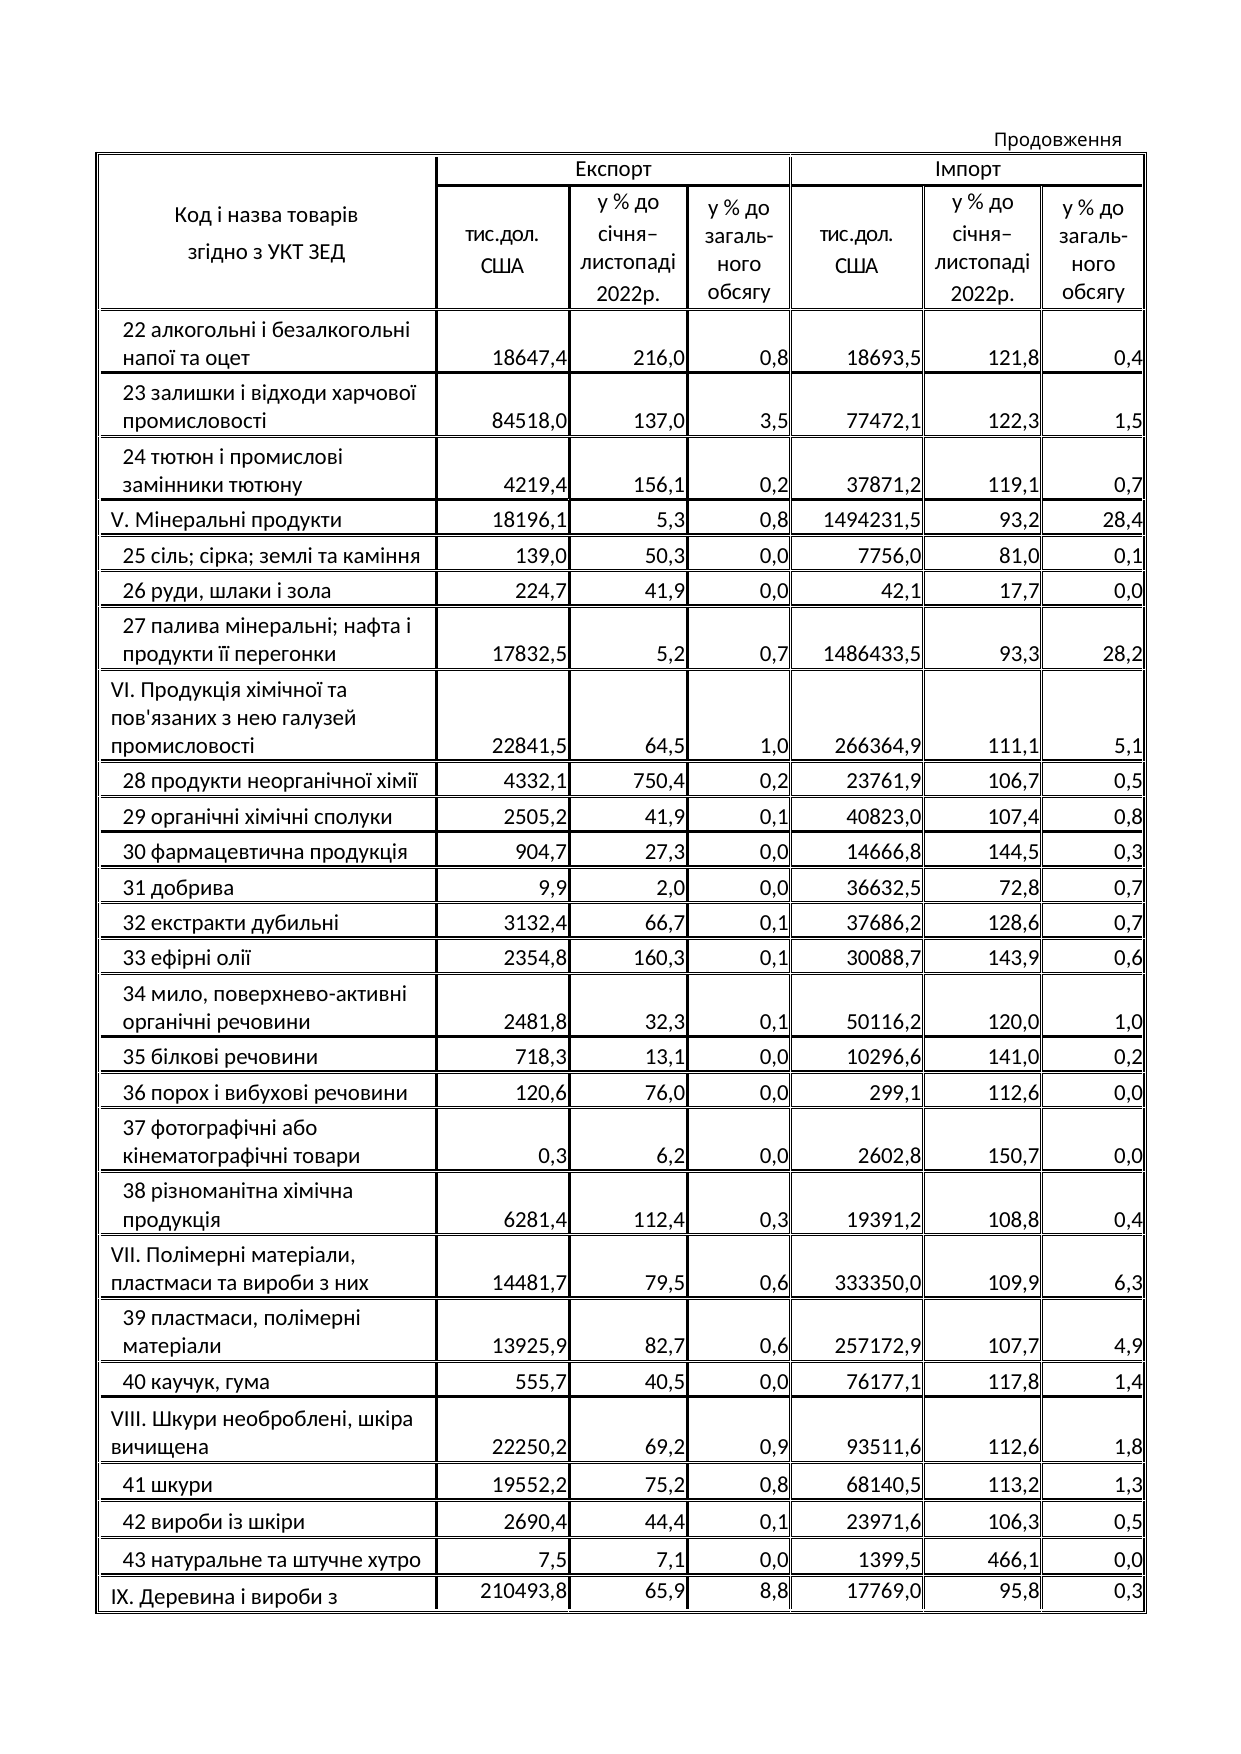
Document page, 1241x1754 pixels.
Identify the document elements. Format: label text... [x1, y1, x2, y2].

table_cell 224,7 [438, 572, 568, 604]
table_cell 0,4 [1043, 1169, 1144, 1233]
table_cell 112,6 [925, 1074, 1040, 1106]
table_cell 2505,2 [438, 798, 568, 830]
table_cell 32 екстракти дубильнi [97, 901, 436, 936]
table_cell 0,7 [1042, 901, 1145, 936]
table_cell 28,2 [1043, 604, 1144, 668]
table_cell 112,6 [925, 1398, 1040, 1461]
table_cell VIII. Шкури необроблені, шкіра вичищена [99, 1395, 435, 1461]
table_cell 23971,6 [792, 1502, 922, 1536]
table_cell 7,1 [571, 1539, 686, 1573]
table_cell 333350,0 [792, 1236, 922, 1296]
table_cell 23 залишки і вiдходи харчової промисловості [99, 371, 435, 434]
table_cell 0,3 [1043, 830, 1143, 865]
table_cell 22 алкогольні і безалкогольні напої та оцет [97, 308, 436, 371]
table_cell 1399,5 [792, 1539, 922, 1573]
table_cell 139,0 [438, 537, 568, 569]
table_cell 0,0 [1042, 569, 1145, 604]
table_cell VI. Продукція хімічної та пов'язаних з нею галузей промисловостi [97, 668, 436, 759]
table_cell 0,1 [689, 940, 789, 972]
table_cell 0,0 [689, 1109, 789, 1169]
table_cell 18693,5 [792, 311, 922, 371]
table_cell V. Мiнеральнi продукти [97, 498, 435, 533]
table_cell 4332,1 [438, 763, 568, 794]
table_cell 3132,4 [438, 904, 568, 936]
table_cell 107,7 [925, 1300, 1040, 1359]
table_cell 1,5 [1043, 371, 1143, 434]
table_cell 6,2 [571, 1109, 686, 1169]
table_cell 0,6 [689, 1236, 789, 1296]
table_cell 0,3 [689, 1173, 789, 1233]
table_cell тис.дол. США [792, 187, 922, 308]
table_cell 22250,2 [438, 1398, 568, 1461]
table_cell 144,5 [925, 833, 1040, 865]
table_cell 1,4 [1043, 1360, 1144, 1395]
table_cell 32,3 [571, 975, 686, 1035]
table_cell 6,3 [1042, 1233, 1145, 1296]
table_cell 81,0 [925, 537, 1040, 569]
table_cell 0,2 [689, 763, 789, 794]
table_cell 19391,2 [792, 1173, 922, 1233]
table_cell 2481,8 [438, 975, 568, 1035]
table_cell 904,7 [438, 833, 568, 865]
table_cell 27,3 [571, 833, 686, 865]
table_cell 13,1 [571, 1038, 686, 1070]
table_cell 121,8 [925, 311, 1040, 371]
table_cell 76177,1 [792, 1363, 922, 1395]
table_cell 33 ефiрнi олії [99, 936, 435, 972]
table_cell 128,6 [925, 904, 1040, 936]
table_cell 5,3 [571, 501, 686, 533]
table_cell 0,7 [1043, 435, 1144, 498]
table_cell 76,0 [571, 1074, 686, 1106]
table_cell 0,3 [1042, 1573, 1144, 1611]
table_cell 64,5 [571, 671, 686, 759]
table_cell 9,9 [438, 869, 568, 901]
table_cell 65,9 [569, 1577, 687, 1611]
table_cell 34 мило, поверхнево-активні органічні речовини [97, 972, 436, 1035]
table_cell 41,9 [571, 798, 686, 830]
table_cell 68140,5 [792, 1464, 922, 1498]
table_cell 40,5 [571, 1363, 686, 1395]
table_cell 0,7 [689, 608, 789, 668]
table_cell 37686,2 [792, 904, 922, 936]
table_cell 122,3 [925, 374, 1040, 434]
table_cell 93511,6 [792, 1398, 922, 1461]
table_cell 0,1 [689, 904, 789, 936]
table_cell 36632,5 [792, 869, 922, 901]
table_cell 28 продукти неорганiчної хiмiї [99, 759, 435, 794]
table_cell 718,3 [438, 1038, 568, 1070]
table_cell 0,0 [689, 833, 789, 865]
table_cell 750,4 [571, 763, 686, 794]
table_cell 37871,2 [792, 438, 922, 498]
table_cell 113,2 [925, 1464, 1040, 1498]
table_cell 106,3 [925, 1502, 1040, 1536]
table_cell 555,7 [438, 1363, 568, 1395]
table_cell 141,0 [925, 1038, 1040, 1070]
table_cell у % до січня–листопаді 2022р. [571, 187, 686, 308]
table_cell 0,0 [1043, 1070, 1144, 1106]
table_cell 120,6 [438, 1074, 568, 1106]
table_cell 27 палива мінеральні; нафта і продукти її перегонки [99, 604, 435, 668]
table_cell 8,8 [687, 1577, 791, 1611]
table_cell 1494231,5 [792, 501, 922, 533]
table_cell 0,8 [689, 501, 789, 533]
table_cell 117,8 [925, 1363, 1040, 1395]
table_cell 35 бiлковi речовини [99, 1035, 435, 1070]
table_cell 119,1 [925, 438, 1040, 498]
table_cell 7,5 [438, 1539, 568, 1573]
table_cell 0,2 [1043, 1035, 1143, 1070]
table_cell 0,6 [689, 1300, 789, 1359]
table_cell 4,9 [1043, 1296, 1144, 1359]
table_cell 28,4 [1043, 498, 1145, 533]
table_cell 41 шкури [97, 1461, 436, 1498]
table_cell 0,0 [689, 1363, 789, 1395]
table_cell 0,0 [689, 1038, 789, 1070]
table_cell 84518,0 [438, 374, 568, 434]
table_cell 18647,4 [438, 311, 568, 371]
table_cell 7756,0 [792, 537, 922, 569]
table_cell 69,2 [571, 1398, 686, 1461]
table_cell 5,1 [1042, 668, 1145, 759]
table_cell 0,1 [689, 975, 789, 1035]
table_cell 106,7 [925, 763, 1040, 794]
table_cell 1,3 [1042, 1461, 1145, 1498]
table_cell 36 порох і вибуховi речовини [99, 1070, 435, 1106]
table_cell 42 вироби із шкiри [99, 1498, 435, 1536]
table_cell 0,0 [689, 869, 789, 901]
table_cell 17832,5 [438, 608, 568, 668]
table_cell 6281,4 [438, 1173, 568, 1233]
table_cell 93,2 [925, 501, 1040, 533]
table_cell 216,0 [571, 311, 686, 371]
table_cell 37 фотографічні або кiнематографічні товари [97, 1106, 436, 1169]
table_cell 26 руди, шлаки і зола [97, 569, 436, 604]
table_cell 41,9 [571, 572, 686, 604]
table_cell 0,0 [689, 1539, 789, 1573]
table_cell 25 сiль; сірка; землі та каміння [99, 533, 435, 569]
table_cell 1,8 [1043, 1395, 1143, 1461]
table_cell 2690,4 [438, 1502, 568, 1536]
table_cell 0,7 [1043, 865, 1144, 901]
table_cell 0,1 [1043, 533, 1144, 569]
table_cell 43 натуральне та штучне хутро [97, 1536, 436, 1573]
table_cell 39 пластмаси, полімерні матеріали [99, 1296, 435, 1359]
table_header Код і назва товарів згідно з УКТ ЗЕД [99, 155, 436, 308]
table_cell 66,7 [571, 904, 686, 936]
table_cell у % до загаль-ного обсягу [689, 187, 789, 308]
table_cell 111,1 [925, 671, 1040, 759]
table_cell 24 тютюн і промислові замінники тютюну [99, 435, 435, 498]
table_cell 30 фармацевтична продукція [99, 830, 435, 865]
table_cell 17769,0 [791, 1577, 923, 1611]
table_cell 82,7 [571, 1300, 686, 1359]
table_cell 466,1 [925, 1539, 1040, 1573]
table_cell 79,5 [571, 1236, 686, 1296]
table_cell 10296,6 [792, 1038, 922, 1070]
table_cell 0,1 [689, 798, 789, 830]
table_cell у % до січня– листопаді 2022р. [925, 187, 1040, 308]
table_cell 17,7 [925, 572, 1040, 604]
table_cell 95,8 [924, 1577, 1042, 1611]
table_header Імпорт [791, 155, 1143, 184]
table_cell 107,4 [925, 798, 1040, 830]
table_cell 0,9 [689, 1398, 789, 1461]
table_cell 120,0 [925, 975, 1040, 1035]
table_cell 50116,2 [792, 975, 922, 1035]
table_cell 0,8 [689, 1464, 789, 1498]
table_cell 0,4 [1042, 308, 1145, 371]
table_cell 112,4 [571, 1173, 686, 1233]
table_cell 2,0 [571, 869, 686, 901]
table_cell 0,2 [689, 438, 789, 498]
table_cell 160,3 [571, 940, 686, 972]
table_cell 0,1 [689, 1502, 789, 1536]
table_cell 2354,8 [438, 940, 568, 972]
table_cell 1,0 [689, 671, 789, 759]
table_cell 31 добрива [99, 865, 435, 901]
table_cell 22841,5 [438, 671, 568, 759]
table_cell 2602,8 [792, 1109, 922, 1169]
table_cell IX. Деревина і вироби з деревини [99, 1573, 436, 1611]
table_cell 3,5 [689, 374, 789, 434]
table_cell 13925,9 [438, 1300, 568, 1359]
table_cell 143,9 [925, 940, 1040, 972]
table_cell 257172,9 [792, 1300, 922, 1359]
table_cell 14666,8 [792, 833, 922, 865]
table_cell 266364,9 [792, 671, 922, 759]
table_cell 38 різноманітна хімічна продукція [99, 1169, 435, 1233]
table_cell 42,1 [792, 572, 922, 604]
table_cell 4219,4 [438, 438, 568, 498]
table_cell 156,1 [571, 438, 686, 498]
table_cell 50,3 [571, 537, 686, 569]
table_cell 77472,1 [792, 374, 922, 434]
table_cell 18196,1 [438, 501, 568, 533]
table_cell 29 органiчнi хiмiчнi сполуки [99, 795, 435, 830]
table_cell 210493,8 [436, 1577, 569, 1611]
table_cell 40823,0 [792, 798, 922, 830]
table_cell 150,7 [925, 1109, 1040, 1169]
table_cell 1,0 [1042, 972, 1145, 1035]
table_cell 108,8 [925, 1173, 1040, 1233]
table_cell 44,4 [571, 1502, 686, 1536]
table_cell 19552,2 [438, 1464, 568, 1498]
table_cell 299,1 [792, 1074, 922, 1106]
table_cell 0,8 [689, 311, 789, 371]
table_cell 0,8 [1043, 795, 1144, 830]
table_cell 0,5 [1043, 759, 1144, 794]
table_cell 23761,9 [792, 763, 922, 794]
table_cell 75,2 [571, 1464, 686, 1498]
table_cell 0,3 [438, 1109, 568, 1169]
table_cell 0,6 [1043, 936, 1144, 972]
table_cell 109,9 [925, 1236, 1040, 1296]
table_cell 30088,7 [792, 940, 922, 972]
table_cell у % до загаль-ного обсягу [1043, 184, 1143, 308]
table_cell VII. Полімерні матеріали, пластмаси та вироби з них [97, 1233, 436, 1296]
table_cell 0,0 [689, 537, 789, 569]
table_cell 72,8 [925, 869, 1040, 901]
table_cell 0,0 [1042, 1106, 1145, 1169]
table_header Експорт [436, 155, 791, 184]
table_cell 93,3 [925, 608, 1040, 668]
table_cell 14481,7 [438, 1236, 568, 1296]
table_cell тис.дол. США [438, 187, 568, 308]
table_cell 5,2 [571, 608, 686, 668]
table_cell 40 каучук, гума [99, 1360, 435, 1395]
table_cell 1486433,5 [792, 608, 922, 668]
table_cell 0,0 [689, 572, 789, 604]
table_cell 0,0 [689, 1074, 789, 1106]
table_cell 0,0 [1042, 1536, 1145, 1573]
table_cell 0,5 [1043, 1498, 1144, 1536]
table_cell 137,0 [571, 374, 686, 434]
